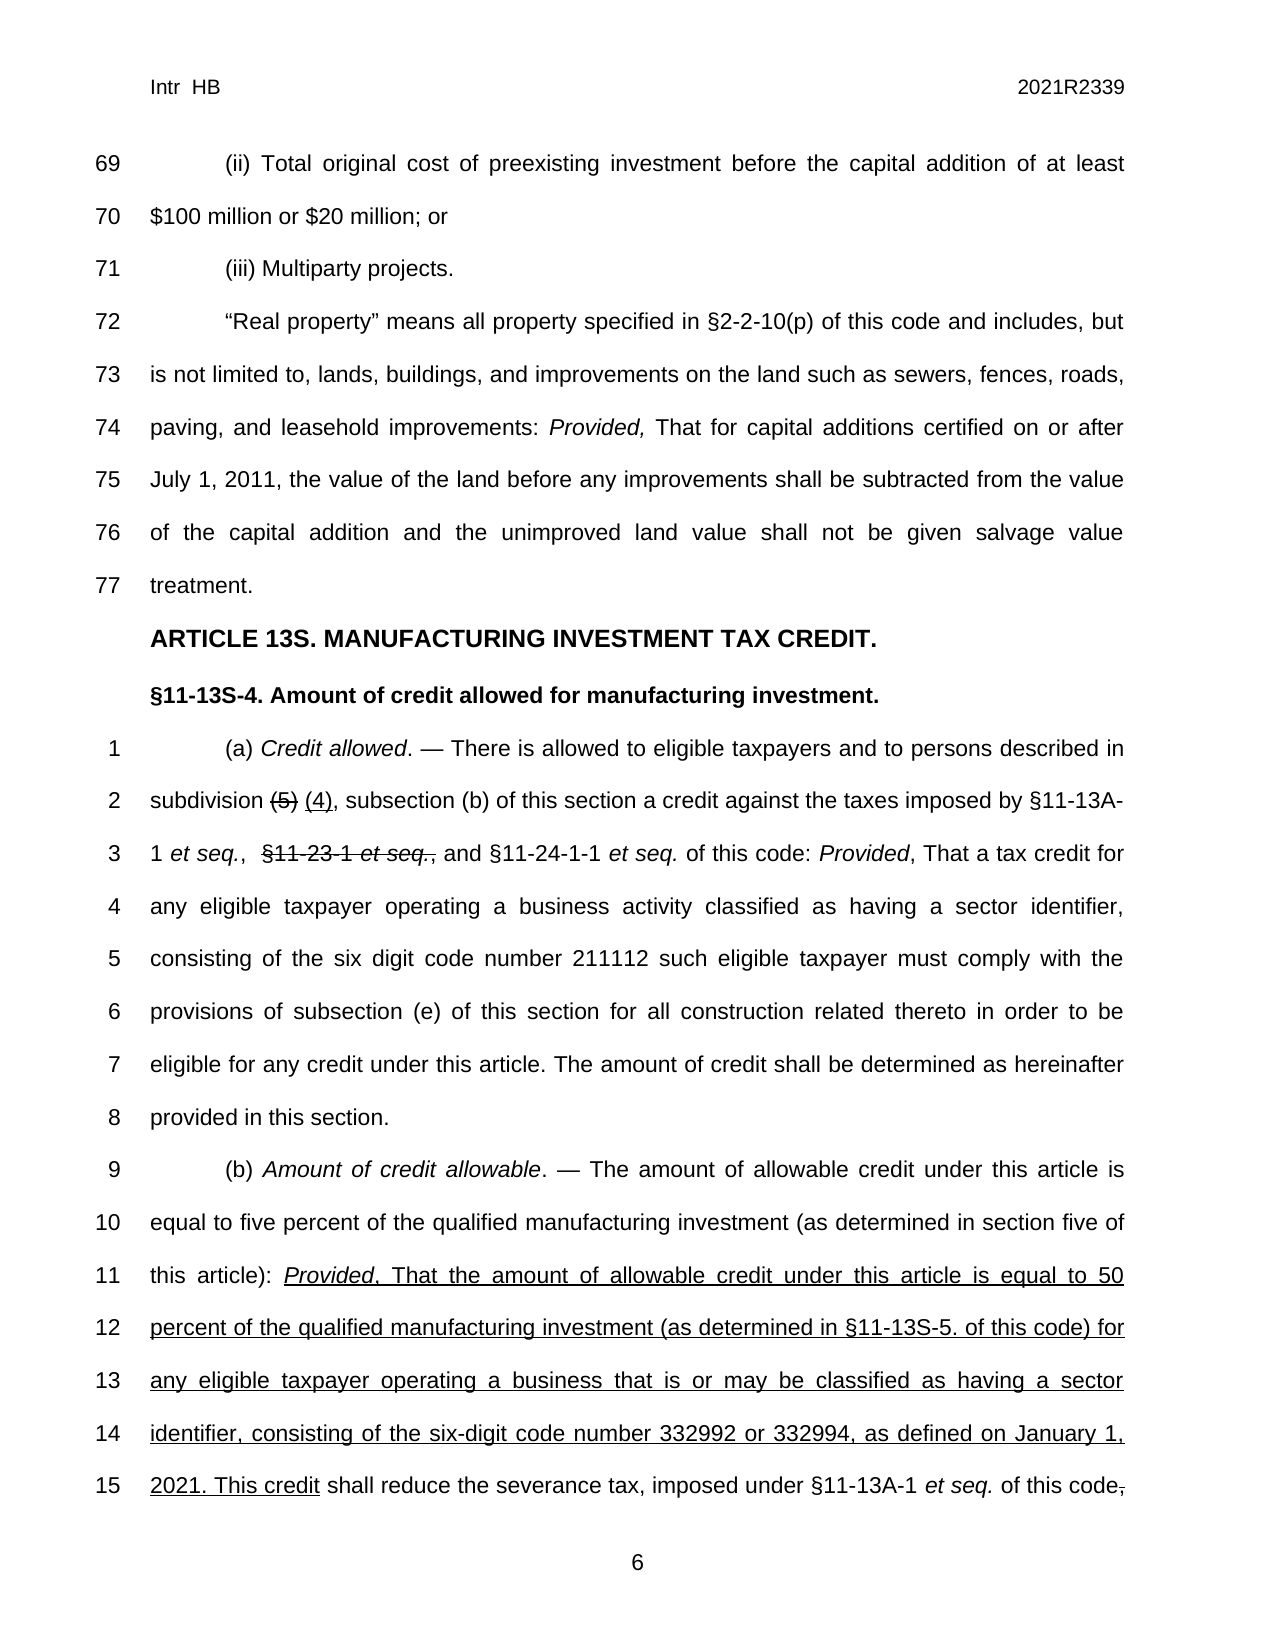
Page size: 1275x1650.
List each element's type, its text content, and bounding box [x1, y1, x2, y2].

subtitle ARTICLE 13S. MANUFACTURING INVESTMENT TAX CREDIT. [150, 624, 1125, 653]
subtitle §11-13S-4. Amount of credit allowed for manufacturing investment. [150, 682, 1125, 708]
text (iii) Multiparty projects. [150, 255, 1125, 282]
text (ii) Total original cost of preexisting investment before the capital addition of at least $100 million or $20 million; or [150, 150, 1125, 229]
text “Real property” means all property specified in §2-2-10(p) of this code and includes, but is not limited to, lands, buildings, and improvements on the land such as sewers, fences, roads, paving, and leasehold improvements: Provided, That for capital additions certified on or after July 1, 2011, the value of the land before any improvements shall be subtracted from the value of the capital addition and the unimproved land value shall not be given salvage value treatment. [150, 308, 1125, 598]
text (a) Credit allowed. — There is allowed to eligible taxpayers and to persons described in subdivision (5) (4), subsection (b) of this section a credit against the taxes imposed by §11-13A- 1 et seq., §11-23-1 et seq., and §11-24-1-1 et seq. of this code: Provided, That a tax credit for any eligible taxpayer operating a business activity classified as having a sector identifier, consisting of the six digit code number 211112 such eligible taxpayer must comply with the provisions of subsection (e) of this section for all construction related thereto in order to be eligible for any credit under this article. The amount of credit shall be determined as hereinafter provided in this section. [150, 734, 1125, 1130]
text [150, 1444, 1125, 1499]
